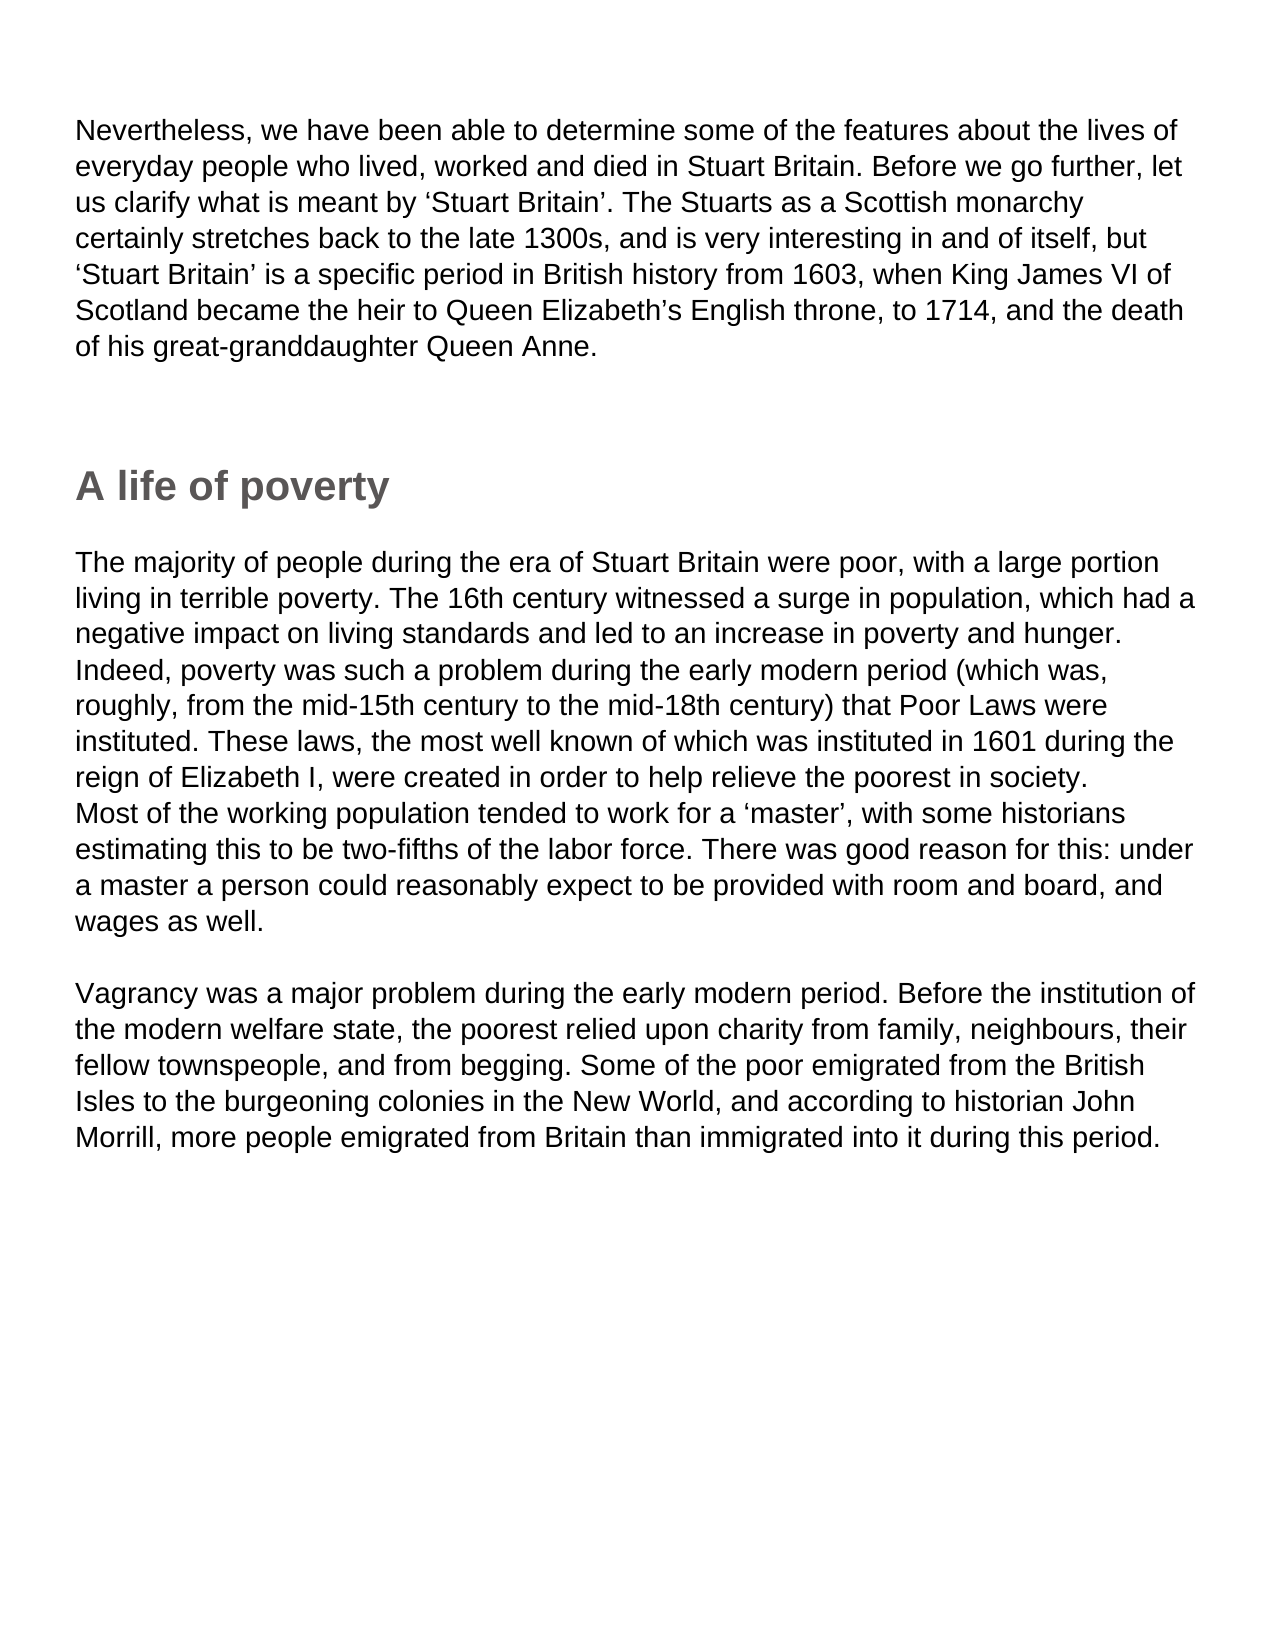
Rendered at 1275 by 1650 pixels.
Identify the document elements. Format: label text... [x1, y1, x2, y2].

text A life of poverty [75, 461, 1200, 509]
text The majority of people during the era of Stuart Britain were poor, with a large portion living in terrible poverty. The 16th century witnessed a surge in population, which had a negative impact on living standards and led to an increase in poverty and hunger. Indeed, poverty was such a problem during the early modern period (which was, roughly, from the mid-15th century to the mid-18th century) that Poor Laws were instituted. These laws, the most well known of which was instituted in 1601 during the reign of Elizabeth I, were created in order to help relieve the poorest in society. [75, 542, 1200, 794]
text Vagrancy was a major problem during the early modern period. Before the institution of the modern welfare state, the poorest relied upon charity from family, neighbours, their fellow townspeople, and from begging. Some of the poor emigrated from the British Isles to the burgeoning colonies in the New World, and according to historian John Morrill, more people emigrated from Britain than immigrated into it during this period. [75, 973, 1200, 1153]
text Nevertheless, we have been able to determine some of the features about the lives of everyday people who lived, worked and died in Stuart Britain. Before we go further, let us clarify what is meant by ‘Stuart Britain’. The Stuarts as a Scottish monarchy certainly stretches back to the late 1300s, and is very interesting in and of itself, but ‘Stuart Britain’ is a specific period in British history from 1603, when King James VI of Scotland became the heir to Queen Elizabeth’s English throne, to 1714, and the death of his great-granddaughter Queen Anne. [75, 111, 1200, 362]
text Most of the working population tended to work for a ‘master’, with some historians estimating this to be two-fifths of the labor force. There was good reason for this: under a master a person could reasonably expect to be provided with room and board, and wages as well. [75, 794, 1200, 938]
